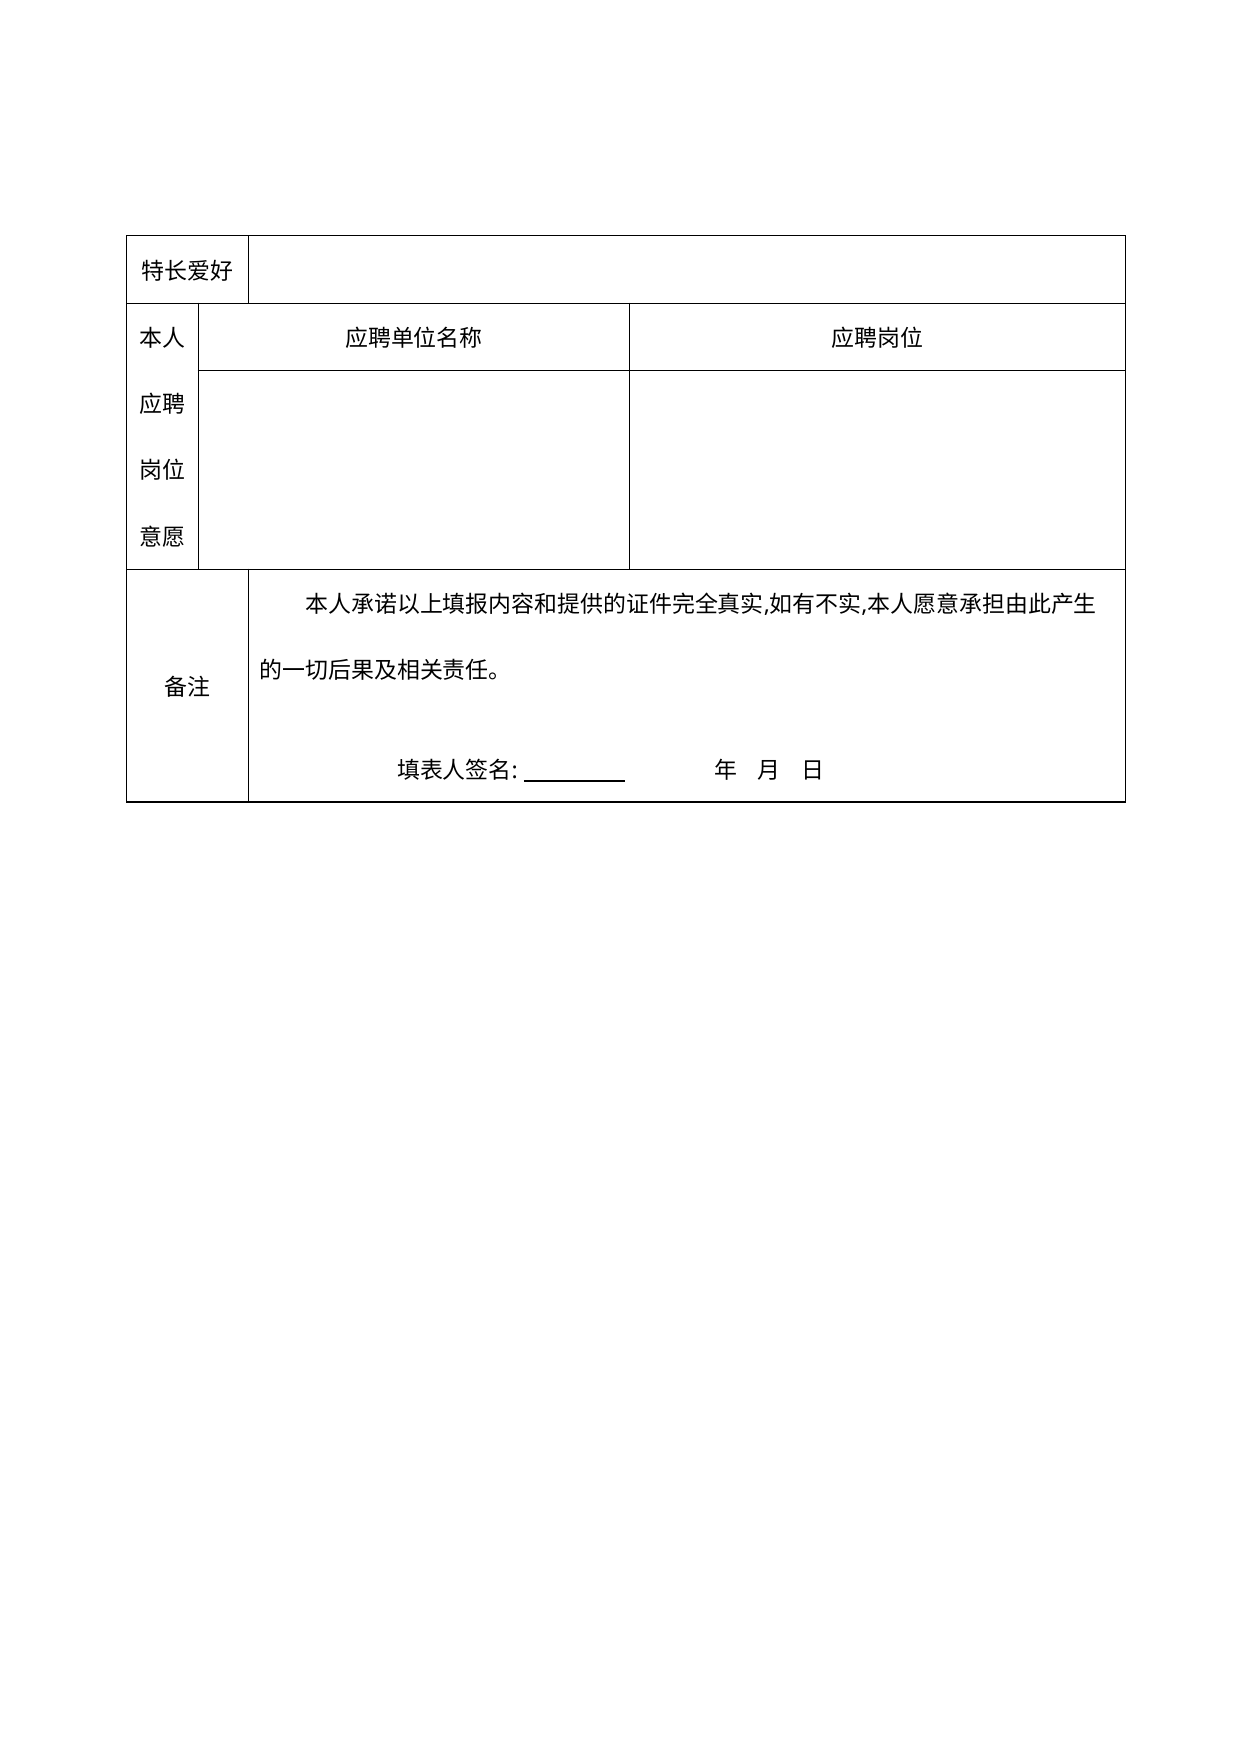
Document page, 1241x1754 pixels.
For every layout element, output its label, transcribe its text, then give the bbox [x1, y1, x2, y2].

table_cell [630, 371, 1125, 568]
table_cell 备注 [127, 570, 248, 801]
table_cell 特长爱好 [127, 236, 248, 302]
table_cell 本人 应聘 岗位 意愿 [127, 304, 198, 568]
table_cell 应聘岗位 [630, 304, 1125, 370]
table_cell [249, 236, 1125, 302]
table_cell [199, 371, 629, 568]
table_cell 应聘单位名称 [199, 304, 629, 370]
table_cell 本人承诺以上填报内容和提供的证件完全真实,如有不实,本人愿意承担由此产生的一切后果及相关责任。 填表人签名: 年 月 日 [249, 570, 1125, 801]
